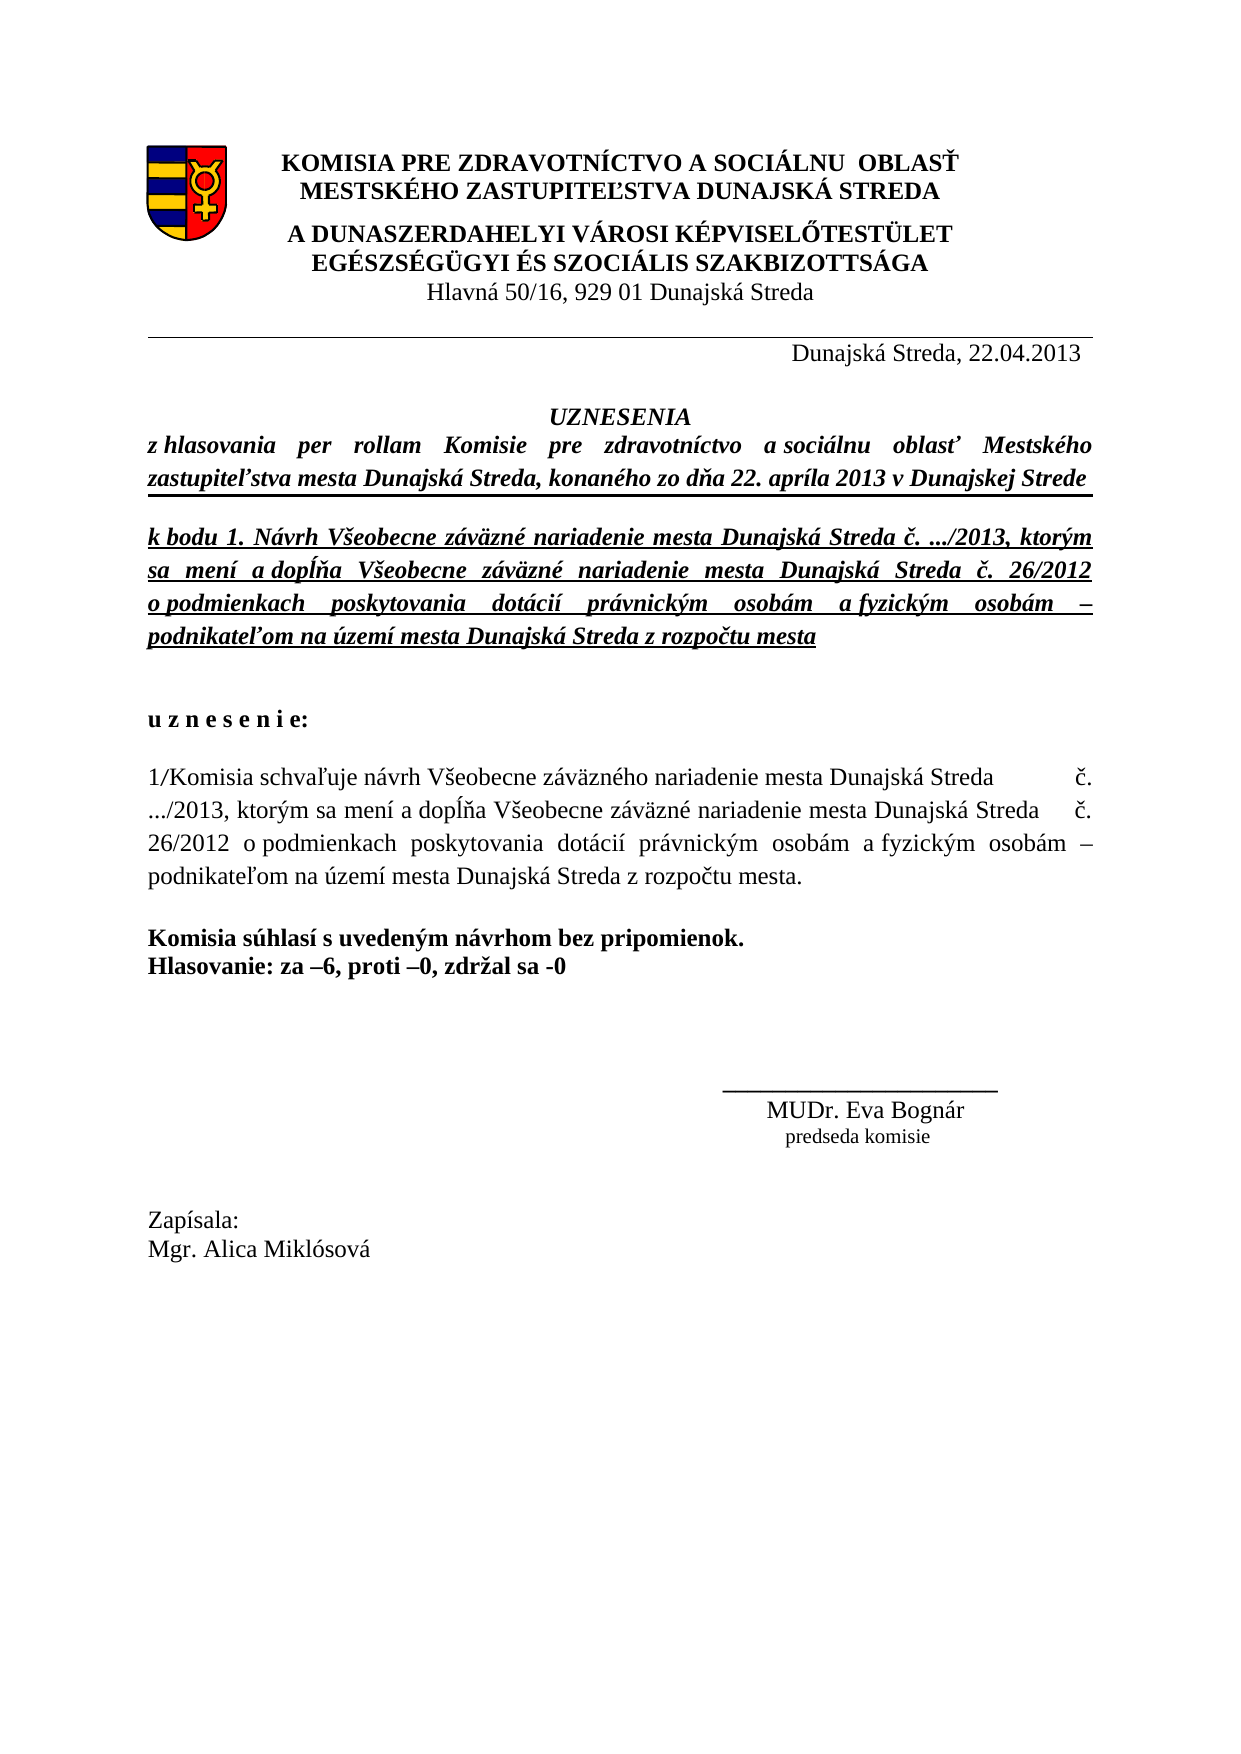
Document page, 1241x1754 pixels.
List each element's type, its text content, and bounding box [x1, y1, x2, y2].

text Dunajská Streda, 22.04.2013 [148, 338, 1093, 366]
text egészségügyi és Szociális SZAKBIZOTTSÁGA [148, 248, 1093, 277]
text 1/Komisia schvaľuje návrh Všeobecne záväzného nariadenie mesta Dunajská Streda č. .../2013, ktorým sa mení a dopĺňa Všeobecne záväzné nariadenie mesta Dunajská Streda č. 26/2012 o podmienkach poskytovania dotácií právnickým osobám a fyzickým osobám – podnikateľom na území mesta Dunajská Streda z rozpočtu mesta. [148, 762, 1093, 890]
text Hlasovanie: za –6, proti –0, zdržal sa -0 [148, 951, 1093, 980]
text k bodu 1. Návrh Všeobecne záväzné nariadenie mesta Dunajská Streda č. .../2013, ktorým sa mení a dopĺňa Všeobecne záväzné nariadenie mesta Dunajská Streda č. 26/2012 o podmienkach poskytovania dotácií právnickým osobám a fyzickým osobám – podnikateľom na území mesta Dunajská Streda z rozpočtu mesta [148, 549, 1093, 613]
text Mgr. Alica Miklósová [148, 1234, 1093, 1263]
text Komisia pre zdravotníctvo a sociálnu oblasť [227, 148, 1093, 176]
text predseda komisie [148, 1124, 1093, 1148]
text Komisia súhlasí s uvedeným návrhom bez pripomienok. [148, 923, 1093, 951]
text k bodu 1. Návrh Všeobecne záväzné nariadenie mesta Dunajská Streda č. .../2013, ktorým sa mení a dopĺňa Všeobecne záväzné nariadenie mesta Dunajská Streda č. 26/2012 o podmienkach poskytovania dotácií právnickým osobám a fyzickým osobám – podnikateľom na území mesta Dunajská Streda z rozpočtu mesta [148, 522, 1093, 547]
text A DUNASZERDAHELYI VÁROSI KÉPVISELŐTESTÜLET [148, 219, 1093, 248]
text Mestského zastupiteľstva DUNAJSKÁ STREDA [227, 176, 1093, 205]
text MUDr. Eva Bognár [148, 1095, 1093, 1124]
text UZNESENIA [148, 402, 1093, 430]
text u z n e s e n i e: [148, 704, 1093, 733]
text Hlavná 50/16, 929 01 Dunajská Streda [148, 277, 1093, 306]
text k bodu 1. Návrh Všeobecne záväzné nariadenie mesta Dunajská Streda č. .../2013, ktorým sa mení a dopĺňa Všeobecne záväzné nariadenie mesta Dunajská Streda č. 26/2012 o podmienkach poskytovania dotácií právnickým osobám a fyzickým osobám – podnikateľom na území mesta Dunajská Streda z rozpočtu mesta [148, 615, 1093, 650]
text z hlasovania per rollam Komisie pre zdravotníctvo a sociálnu oblasť Mestského zastupiteľstva mesta Dunajská Streda, konaného zo dňa 22. apríla 2013 v Dunajskej Strede [148, 430, 1093, 494]
text ______________________ [148, 1066, 1093, 1095]
text Zapísala: [148, 1206, 1093, 1234]
